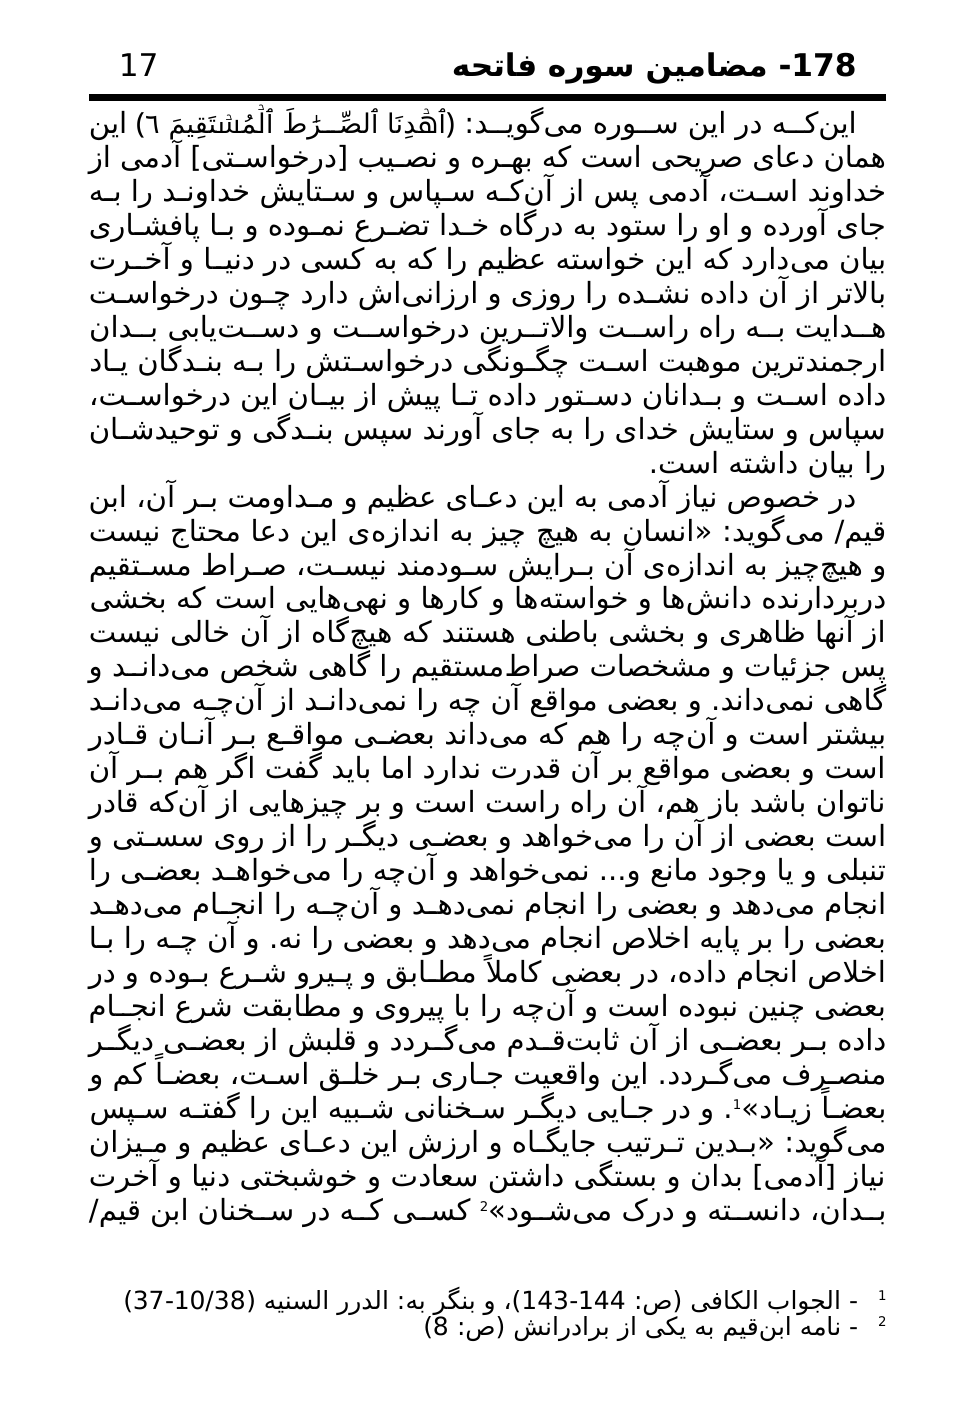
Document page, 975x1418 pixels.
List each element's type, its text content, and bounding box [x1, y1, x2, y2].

text این‌که در این سوره می‌گوید: ﴿ٱهۡدِنَا ٱلصِّرَٰطَ ٱلۡمُسۡتَقِيمَ ٦﴾ این همان دعای صریحی است که بهره و نصیب [درخواستی] آدمی از خداوند است، آدمی پس از آن‌که سپاس و ستایش خداوند را به جای آورده و او را ستود به درگاه خدا تضرع نموده و با پافشاری بیان می‌دارد که این خواسته عظیم را که به کسی در دنیا و آخرت بالاتر از آن داده نشده را روزی و ارزانی‌اش دارد چون درخواست هدایت به راه راست والاترین درخواست و دست‌یابی بدان ارجمندترین موهبت است چگونگی درخواستش را به بندگان یاد داده است و بدانان دستور داده تا پیش از بیان این درخواست، سپاس و ستایش خدای را به جای آورند سپس بندگی و توحیدشان را بیان داشته است. [89, 106, 886, 480]
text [89, 480, 886, 1227]
